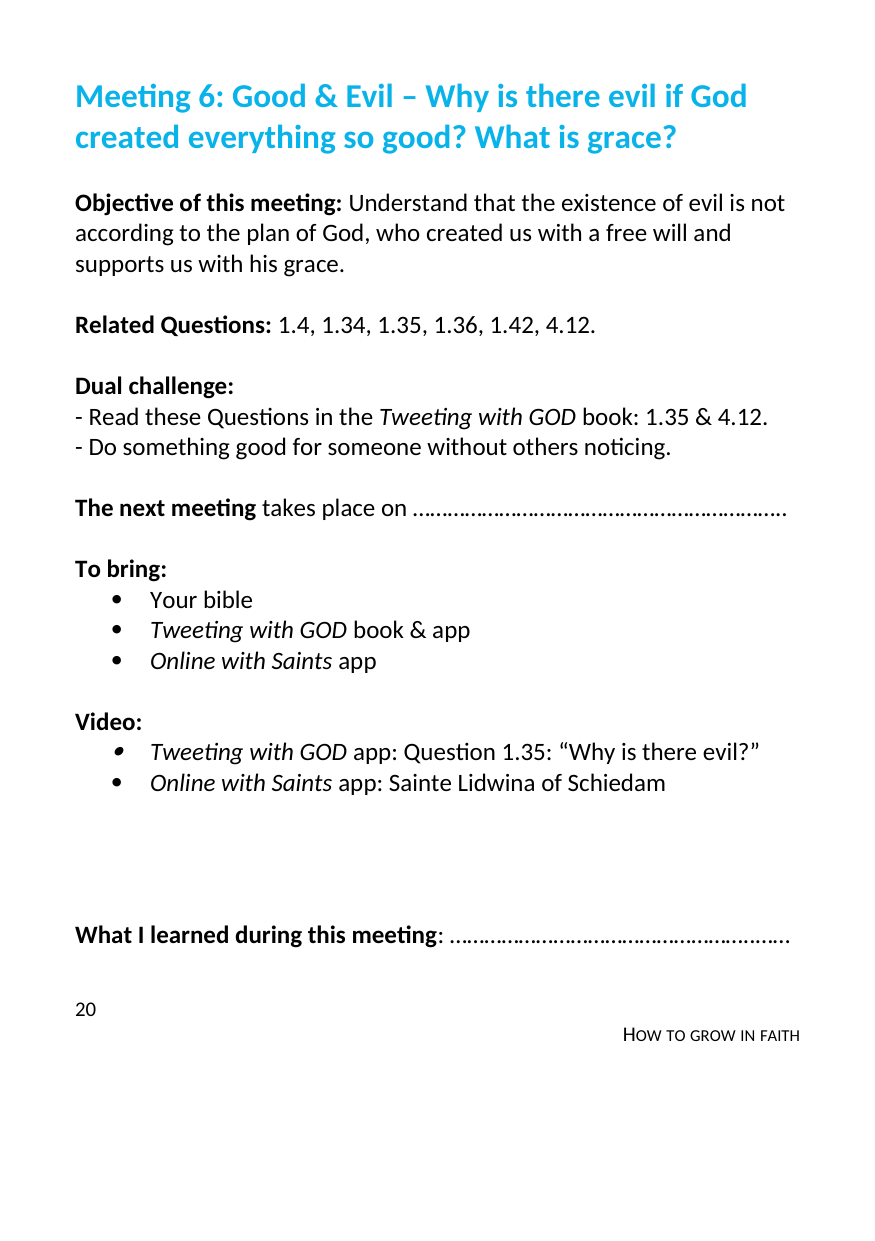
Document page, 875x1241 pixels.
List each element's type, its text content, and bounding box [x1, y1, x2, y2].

text Video: [75, 706, 799, 736]
text Related Questions: 1.4, 1.34, 1.35, 1.36, 1.42, 4.12. [75, 309, 799, 339]
subtitle Meeting 6: Good & Evil – Why is there evil if God created everything so good? What is grace? [75, 75, 799, 156]
list Online with Saints app: Sainte Lidwina of Schiedam [112, 767, 799, 797]
list Your bible [112, 584, 799, 614]
text - Read these Questions in the Tweeting with GOD book: 1.35 & 4.12. [75, 401, 799, 431]
list Tweeting with GOD book & app [112, 614, 799, 645]
list Tweeting with GOD app: Question 1.35: “Why is there evil?” [112, 736, 799, 767]
text To bring: [75, 553, 799, 584]
text The next meeting takes place on ……………………………………………………….. [75, 492, 799, 523]
text - Do something good for someone without others noticing. [75, 431, 799, 462]
text Dual challenge: [75, 370, 799, 401]
text What I learned during this meeting: ……………………………………………..…… [75, 919, 799, 950]
text Objective of this meeting: Understand that the existence of evil is not according to the plan of God, who created us with a free will and supports us with his grace. [75, 187, 799, 278]
list Online with Saints app [112, 645, 799, 675]
